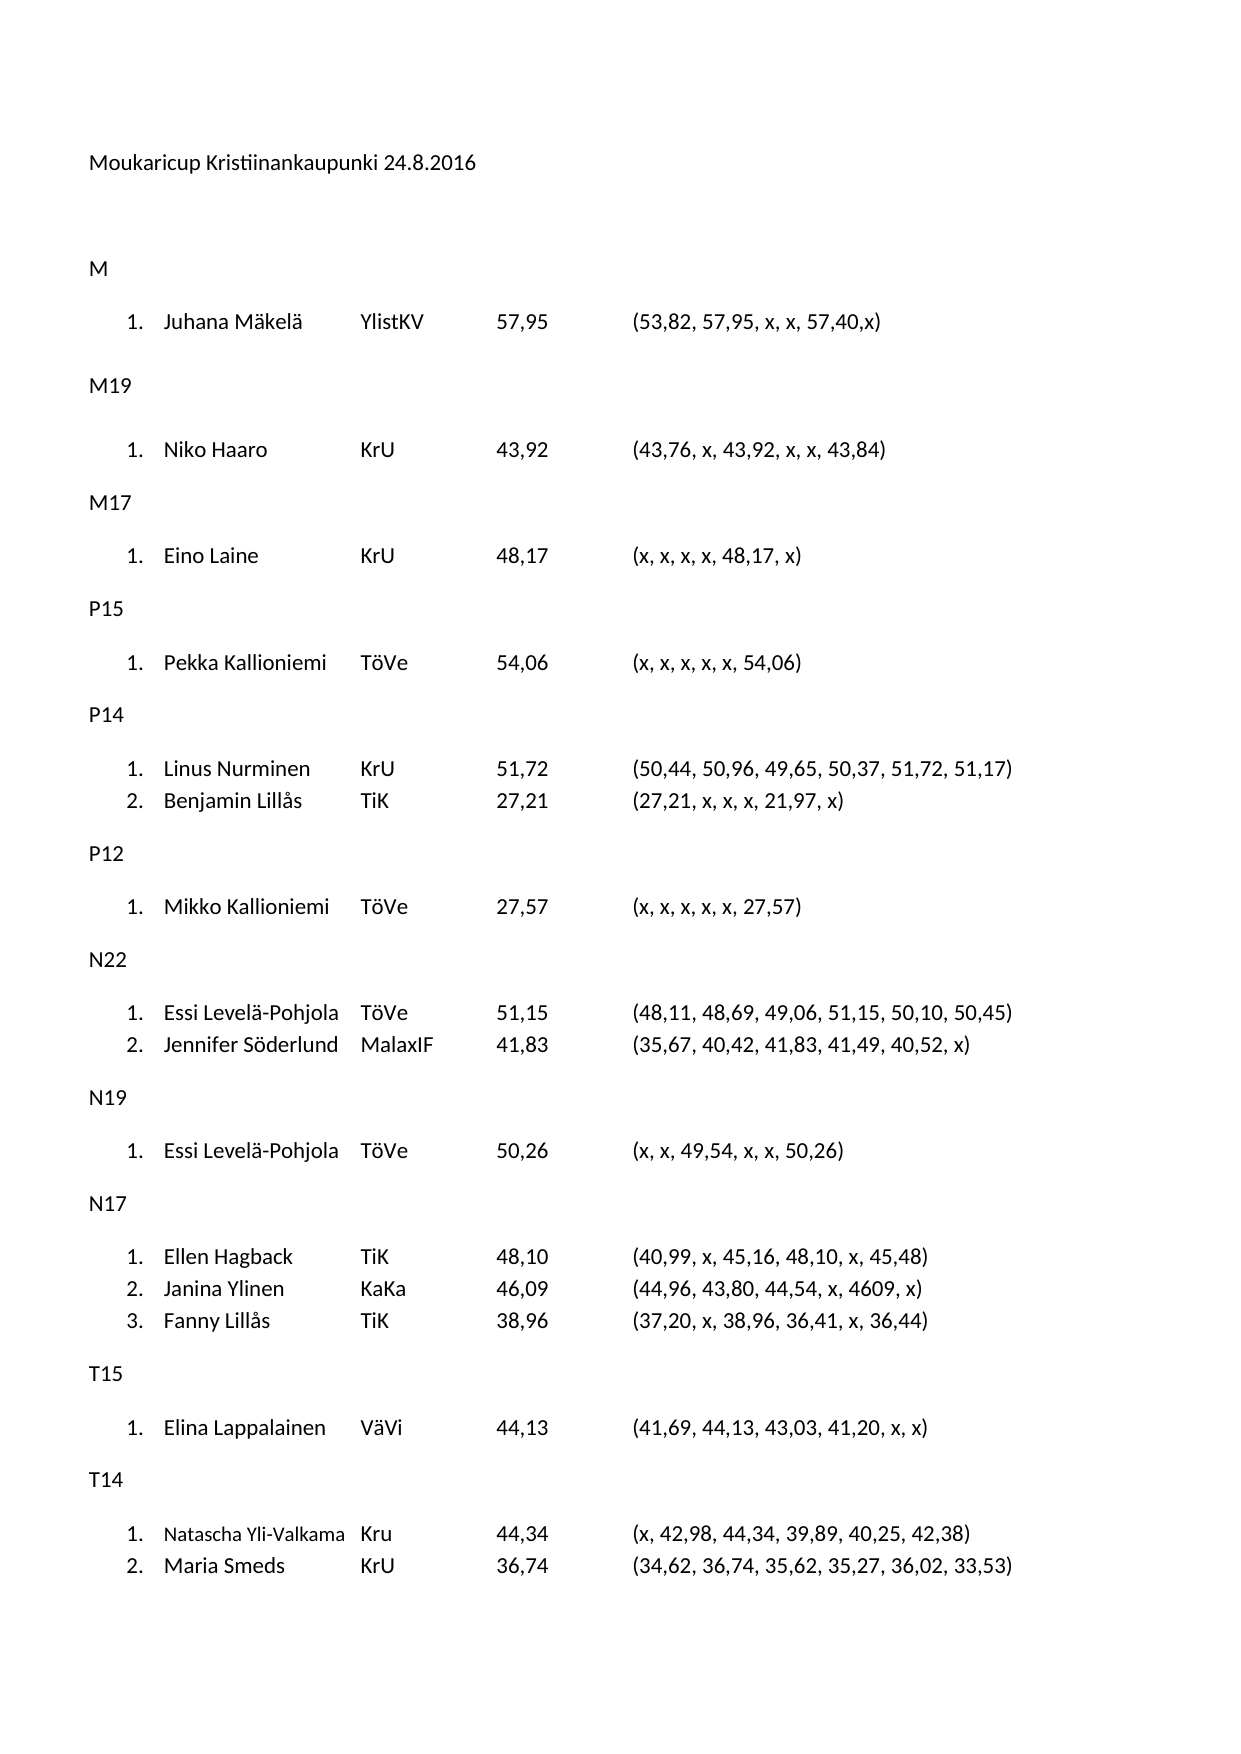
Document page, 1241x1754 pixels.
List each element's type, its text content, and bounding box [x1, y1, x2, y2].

list Natascha Yli-Valkama Kru 44,34 (x, 42,98, 44,34, 39,89, 40,25, 42,38) [126, 1519, 1152, 1547]
list Essi Levelä-Pohjola TöVe 50,26 (x, x, 49,54, x, x, 50,26) [126, 1136, 1152, 1164]
list Pekka Kallioniemi TöVe 54,06 (x, x, x, x, x, 54,06) [126, 648, 1152, 676]
text M [89, 254, 1152, 282]
text M17 [89, 488, 1152, 517]
list M19 [89, 371, 1152, 399]
text P12 [89, 839, 1152, 867]
text P14 [89, 701, 1152, 729]
list Fanny Lillås TiK 38,96 (37,20, x, 38,96, 36,41, x, 36,44) [126, 1307, 1152, 1334]
list Essi Levelä-Pohjola TöVe 51,15 (48,11, 48,69, 49,06, 51,15, 50,10, 50,45) [126, 998, 1152, 1026]
text Moukaricup Kristiinankaupunki 24.8.2016 [89, 148, 1152, 176]
list Benjamin Lillås TiK 27,21 (27,21, x, x, x, 21,97, x) [126, 786, 1152, 814]
list Jennifer Söderlund MalaxIF 41,83 (35,67, 40,42, 41,83, 41,49, 40,52, x) [126, 1030, 1152, 1058]
list Maria Smeds KrU 36,74 (34,62, 36,74, 35,62, 35,27, 36,02, 33,53) [126, 1551, 1152, 1579]
text N17 [89, 1189, 1152, 1217]
list Ellen Hagback TiK 48,10 (40,99, x, 45,16, 48,10, x, 45,48) [126, 1242, 1152, 1270]
text T15 [89, 1359, 1152, 1388]
list Elina Lappalainen VäVi 44,13 (41,69, 44,13, 43,03, 41,20, x, x) [126, 1413, 1152, 1441]
list Eino Laine KrU 48,17 (x, x, x, x, 48,17, x) [126, 542, 1152, 569]
text P15 [89, 594, 1152, 623]
list Niko Haaro KrU 43,92 (43,76, x, 43,92, x, x, 43,84) [126, 436, 1152, 463]
list Mikko Kallioniemi TöVe 27,57 (x, x, x, x, x, 27,57) [126, 892, 1152, 920]
list Juhana Mäkelä YlistKV 57,95 (53,82, 57,95, x, x, 57,40,x) [126, 307, 1152, 335]
list Janina Ylinen KaKa 46,09 (44,96, 43,80, 44,54, x, 4609, x) [126, 1274, 1152, 1302]
text N22 [89, 945, 1152, 973]
list Linus Nurminen KrU 51,72 (50,44, 50,96, 49,65, 50,37, 51,72, 51,17) [126, 754, 1152, 782]
text N19 [89, 1083, 1152, 1111]
text T14 [89, 1466, 1152, 1494]
